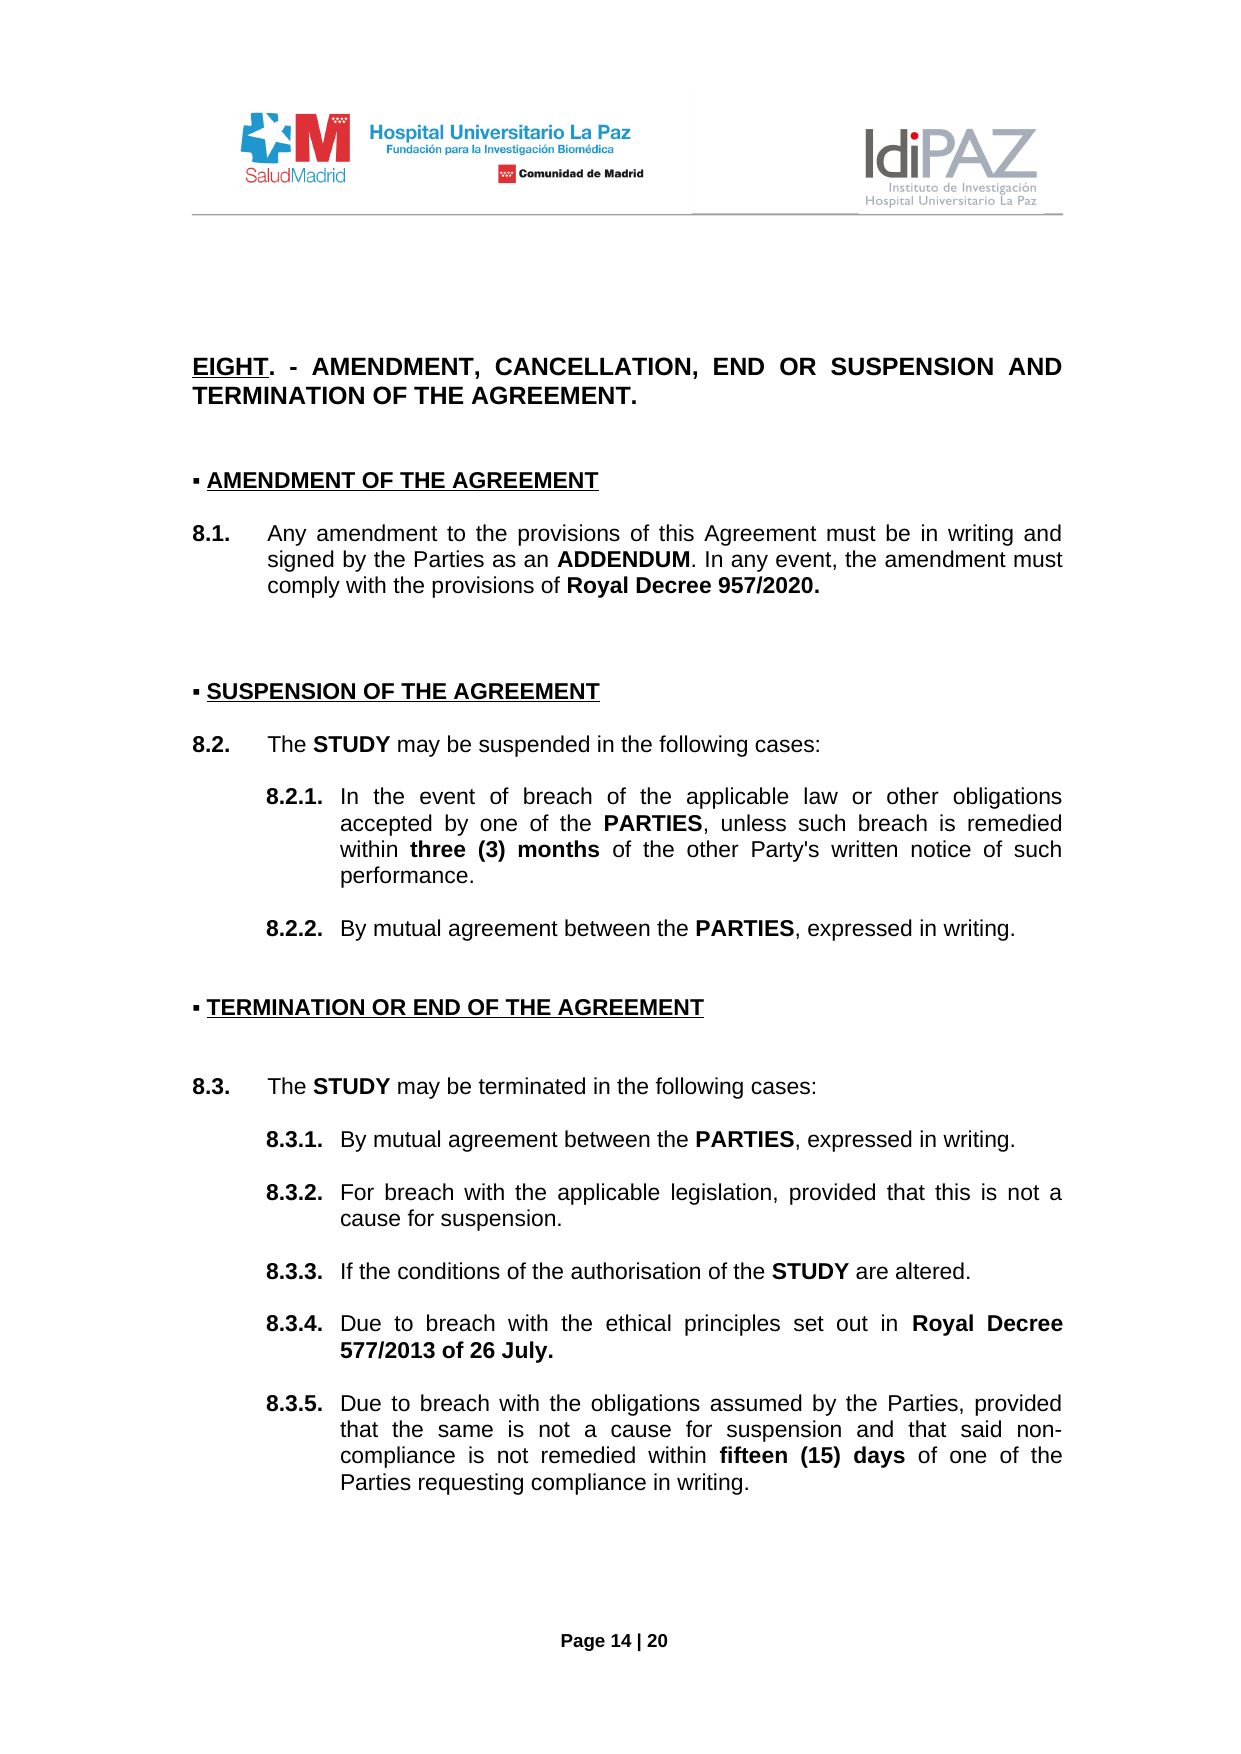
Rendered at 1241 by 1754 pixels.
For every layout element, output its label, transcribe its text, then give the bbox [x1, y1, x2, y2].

picture [192, 87, 692, 214]
list The STUDY may be suspended in the following cases: [192, 731, 1063, 757]
list In the event of breach of the applicable law or other obligations accepted by one of the PARTIES, unless such breach is remedied within three (3) months of the other Party's written notice of such performance. [266, 783, 1063, 889]
text ▪ SUSPENSION OF THE AGREEMENT [192, 678, 1063, 704]
text eight. - AMENDMENT, CANCELLATION, END OR SUSPENSION AND TERMINATION OF THE AGREEMENT. [192, 352, 1063, 409]
list Due to breach with the obligations assumed by the Parties, provided that the same is not a cause for suspension and that said non-compliance is not remedied within fifteen (15) days of one of the Parties requesting compliance in writing. [266, 1389, 1063, 1495]
list Due to breach with the ethical principles set out in Royal Decree 577/2013 of 26 July. [266, 1310, 1063, 1363]
list If the conditions of the authorisation of the STUDY are altered. [266, 1258, 1063, 1284]
list By mutual agreement between the PARTIES, expressed in writing. [266, 915, 1063, 941]
list Any amendment to the provisions of this Agreement must be in writing and signed by the Parties as an ADDENDUM. In any event, the amendment must comply with the provisions of Royal Decree 957/2020. [192, 520, 1063, 599]
list The STUDY may be terminated in the following cases: [192, 1073, 1063, 1099]
picture [858, 122, 1044, 214]
list For breach with the applicable legislation, provided that this is not a cause for suspension. [266, 1179, 1063, 1231]
list By mutual agreement between the PARTIES, expressed in writing. [266, 1126, 1063, 1152]
text ▪ AMENDMENT OF THE AGREEMENT [192, 467, 1063, 493]
text ▪ TERMINATION OR END OF THE AGREEMENT [192, 994, 1063, 1021]
